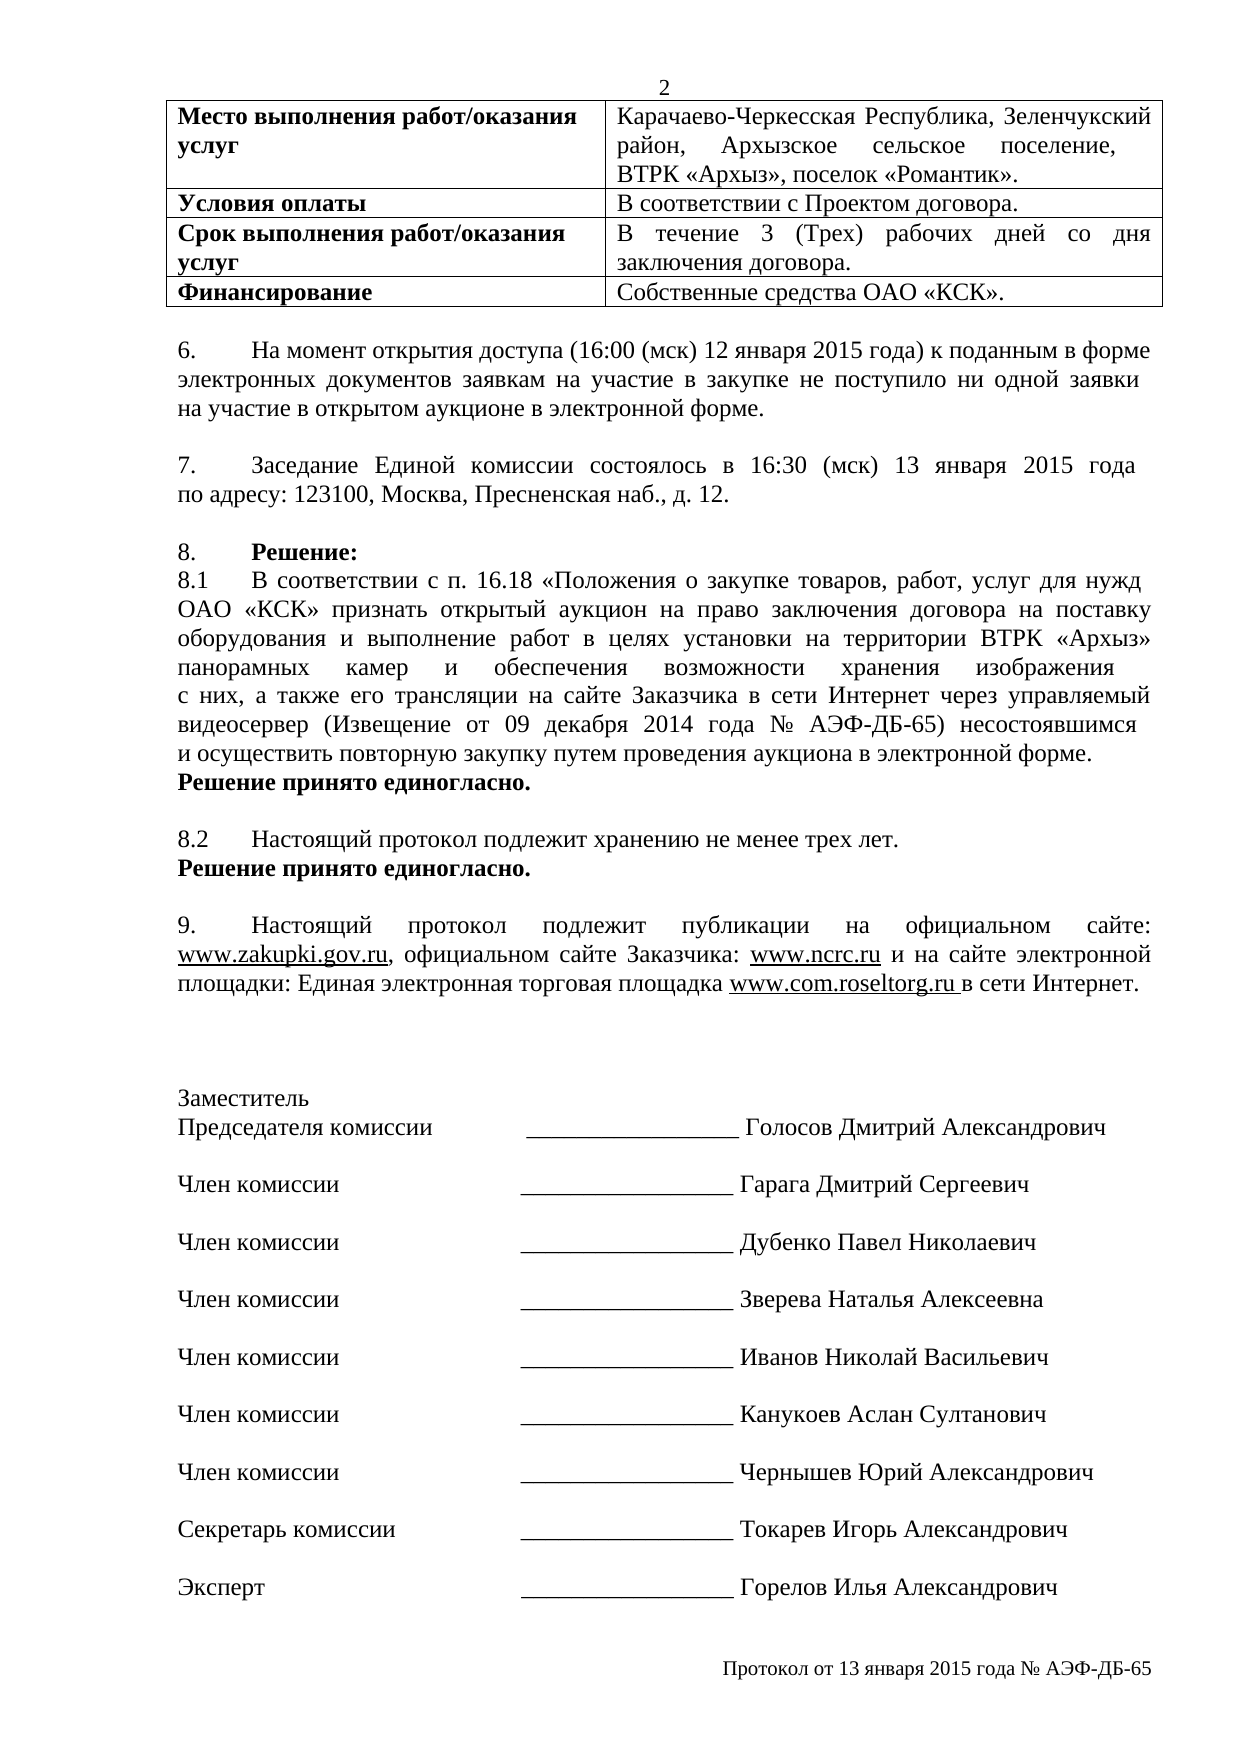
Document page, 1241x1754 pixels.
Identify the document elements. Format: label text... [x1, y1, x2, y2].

text Член комиссии _________________ Дубенко Павел Николаевич [177, 1227, 1152, 1255]
table_cell В соответствии с Проектом договора. [606, 189, 1162, 217]
list Настоящий протокол подлежит публикации на официальном сайте: www.zakupki.gov.ru, официальном сайте Заказчика: www.ncrc.ru и на сайте электронной площадки: Единая электронная торговая площадка www.com.roseltorg.ru в сети Интернет. [177, 910, 1152, 997]
text Заместитель [177, 1083, 1152, 1112]
text Член комиссии _________________ Зверева Наталья Алексеевна [177, 1284, 1152, 1313]
table_cell В течение 3 (Трех) рабочих дней со дня заключения договора. [606, 218, 1162, 276]
list Заседание Единой комиссии состоялось в 16:30 (мск) 13 января 2015 года по адресу: 123100, Москва, Пресненская наб., д. 12. [177, 450, 1152, 508]
table_cell Финансирование [167, 277, 605, 306]
text Секретарь комиссии _________________ Токарев Игорь Александрович [177, 1514, 1152, 1543]
table_cell Срок выполнения работ/оказания услуг [167, 218, 605, 276]
table_cell Карачаево-Черкесская Республика, Зеленчукский район, Архызское сельское поселение, ВТРК «Архыз», поселок «Романтик». [606, 101, 1162, 187]
text Член комиссии _________________ Чернышев Юрий Александрович [177, 1457, 1152, 1485]
list В соответствии с п. 16.18 «Положения о закупке товаров, работ, услуг для нужд ОАО «КСК» признать открытый аукцион на право заключения договора на поставку оборудования и выполнение работ в целях установки на территории ВТРК «Архыз» панорамных камер и обеспечения возможности хранения изображения с них, а также его трансляции на сайте Заказчика в сети Интернет через управляемый видеосервер (Извещение от 09 декабря 2014 года № АЭФ-ДБ-65) несостоявшимся и осуществить повторную закупку путем проведения аукциона в электронной форме. [177, 565, 1152, 767]
text Член комиссии _________________ Иванов Николай Васильевич [177, 1342, 1152, 1370]
list Настоящий протокол подлежит хранению не менее трех лет. [177, 824, 1152, 853]
text Член комиссии _________________ Гарага Дмитрий Сергеевич [177, 1169, 1152, 1198]
text Председателя комиссии _________________ Голосов Дмитрий Александрович [177, 1112, 1152, 1140]
list Решение: [177, 537, 1152, 565]
table_cell Условия оплаты [167, 189, 605, 217]
text Эксперт _________________ Горелов Илья Александрович [177, 1572, 1152, 1600]
text Решение принято единогласно. [177, 853, 1152, 882]
table_cell Собственные средства ОАО «КСК». [606, 277, 1162, 306]
text Решение принято единогласно. [177, 767, 1152, 795]
list На момент открытия доступа (16:00 (мск) 12 января 2015 года) к поданным в форме электронных документов заявкам на участие в закупке не поступило ни одной заявки на участие в открытом аукционе в электронной форме. [177, 335, 1152, 422]
text Член комиссии _________________ Канукоев Аслан Султанович [177, 1399, 1152, 1428]
table_cell Место выполнения работ/оказания услуг [167, 101, 605, 187]
